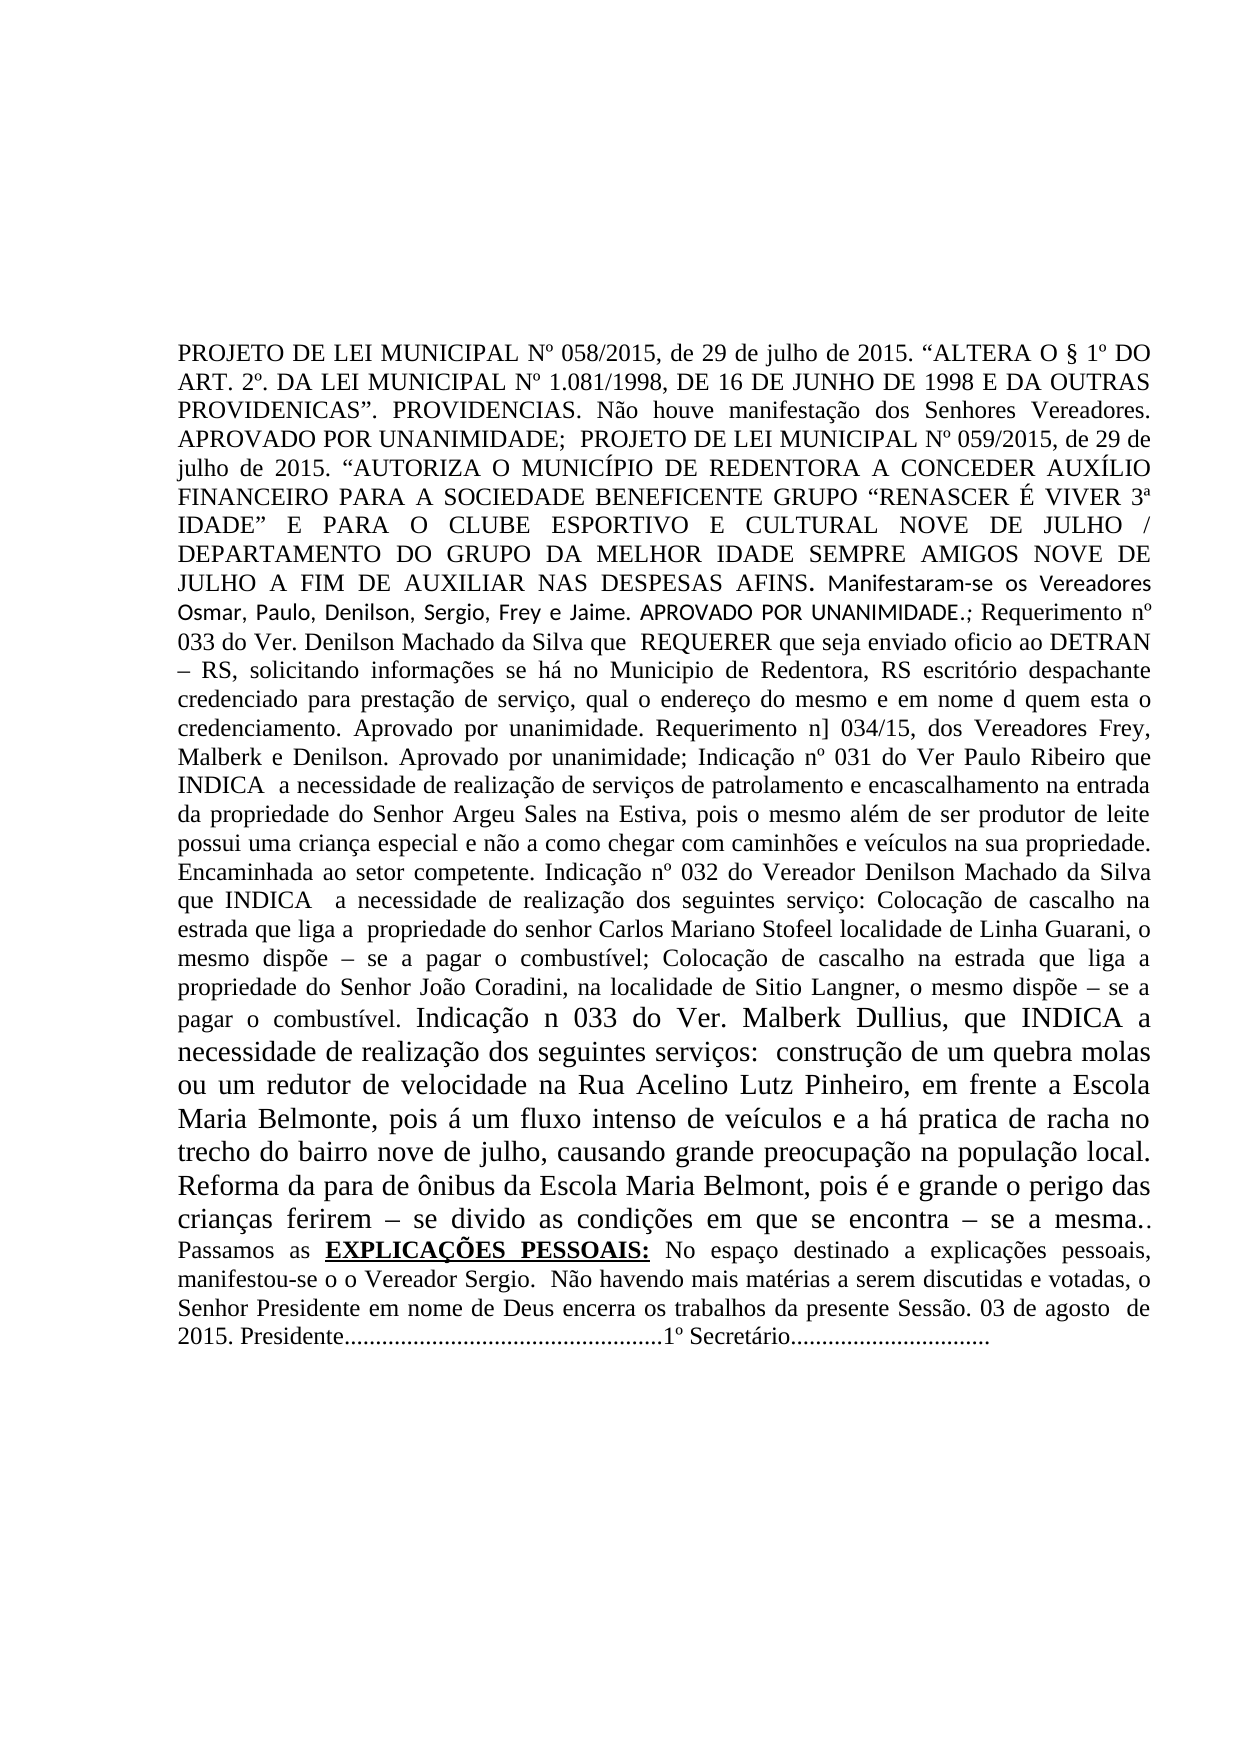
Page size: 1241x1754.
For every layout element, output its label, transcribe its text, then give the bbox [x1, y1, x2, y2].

text PROJETO DE LEI MUNICIPAL Nº 058/2015, de 29 de julho de 2015. “ALTERA O § 1º DO ART. 2º. DA LEI MUNICIPAL Nº 1.081/1998, DE 16 DE JUNHO DE 1998 E DA OUTRAS PROVIDENICAS”. PROVIDENCIAS. Não houve manifestação dos Senhores Vereadores. APROVADO POR UNANIMIDADE; PROJETO DE LEI MUNICIPAL Nº 059/2015, de 29 de julho de 2015. “AUTORIZA O MUNICÍPIO DE REDENTORA A CONCEDER AUXÍLIO FINANCEIRO PARA A SOCIEDADE BENEFICENTE GRUPO “RENASCER É VIVER 3ª IDADE” E PARA O CLUBE ESPORTIVO E CULTURAL NOVE DE JULHO / DEPARTAMENTO DO GRUPO DA MELHOR IDADE SEMPRE AMIGOS NOVE DE JULHO A FIM DE AUXILIAR NAS DESPESAS AFINS. Manifestaram-se os Vereadores Osmar, Paulo, Denilson, Sergio, Frey e Jaime. APROVADO POR UNANIMIDADE.; Requerimento nº 033 do Ver. Denilson Machado da Silva que REQUERER que seja enviado oficio ao DETRAN – RS, solicitando informações se há no Municipio de Redentora, RS escritório despachante credenciado para prestação de serviço, qual o endereço do mesmo e em nome d quem esta o credenciamento. Aprovado por unanimidade. Requerimento n] 034/15, dos Vereadores Frey, Malberk e Denilson. Aprovado por unanimidade; Indicação nº 031 do Ver Paulo Ribeiro que INDICA a necessidade de realização de serviços de patrolamento e encascalhamento na entrada da propriedade do Senhor Argeu Sales na Estiva, pois o mesmo além de ser produtor de leite possui uma criança especial e não a como chegar com caminhões e veículos na sua propriedade. Encaminhada ao setor competente. Indicação nº 032 do Vereador Denilson Machado da Silva que INDICA a necessidade de realização dos seguintes serviço: Colocação de cascalho na estrada que liga a propriedade do senhor Carlos Mariano Stofeel localidade de Linha Guarani, o mesmo dispõe – se a pagar o combustível; Colocação de cascalho na estrada que liga a propriedade do Senhor João Coradini, na localidade de Sitio Langner, o mesmo dispõe – se a pagar o combustível. Indicação n 033 do Ver. Malberk Dullius, que INDICA a necessidade de realização dos seguintes serviços: construção de um quebra molas ou um redutor de velocidade na Rua Acelino Lutz Pinheiro, em frente a Escola Maria Belmonte, pois á um fluxo intenso de veículos e a há pratica de racha no trecho do bairro nove de julho, causando grande preocupação na população local. Reforma da para de ônibus da Escola Maria Belmont, pois é e grande o perigo das crianças ferirem – se divido as condições em que se encontra – se a mesma.. Passamos as EXPLICAÇÕES PESSOAIS: No espaço destinado a explicações pessoais, manifestou-se o o Vereador Sergio. Não havendo mais matérias a serem discutidas e votadas, o Senhor Presidente em nome de Deus encerra os trabalhos da presente Sessão. 03 de agosto de 2015. Presidente...................................................1º Secretário................................ [177, 338, 1152, 1350]
